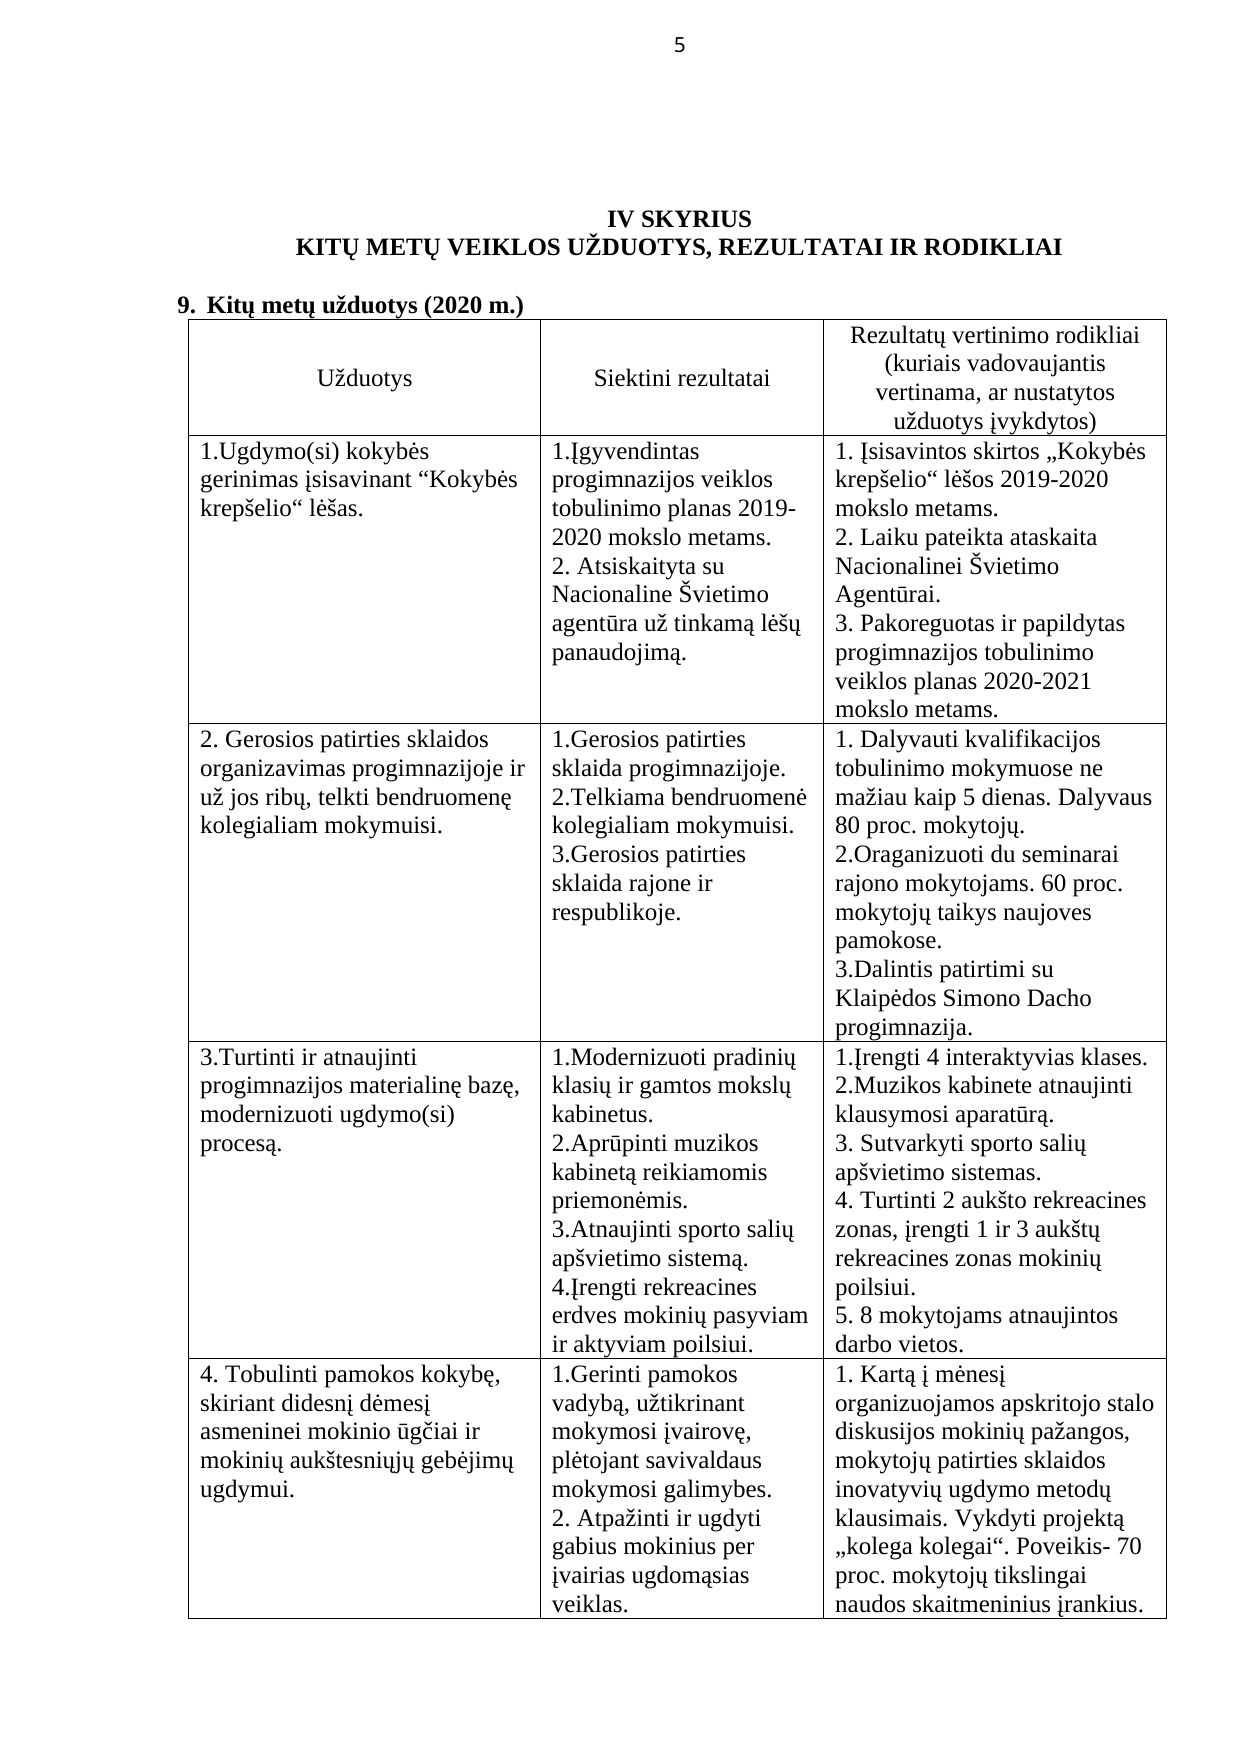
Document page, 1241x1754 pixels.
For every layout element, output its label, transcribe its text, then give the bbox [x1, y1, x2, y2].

table_cell 3.Turtinti ir atnaujinti progimnazijos materialinę bazę, modernizuoti ugdymo(si) procesą. [189, 1042, 540, 1358]
table_cell 1. Dalyvauti kvalifikacijos tobulinimo mokymuose ne mažiau kaip 5 dienas. Dalyvaus 80 proc. mokytojų. 2.Oraganizuoti du seminarai rajono mokytojams. 60 proc. mokytojų taikys naujoves pamokose. 3.Dalintis patirtimi su Klaipėdos Simono Dacho progimnazija. [824, 724, 1166, 1041]
table_cell 1.Įgyvendintas progimnazijos veiklos tobulinimo planas 2019-2020 mokslo metams. 2. Atsiskaityta su Nacionaline Švietimo agentūra už tinkamą lėšų panaudojimą. [541, 436, 823, 723]
table_cell 2. Gerosios patirties sklaidos organizavimas progimnazijoje ir už jos ribų, telkti bendruomenę kolegialiam mokymuisi. [189, 724, 540, 1041]
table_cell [824, 1359, 1166, 1618]
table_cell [541, 1359, 823, 1618]
table_header Rezultatų vertinimo rodikliai (kuriais vadovaujantis vertinama, ar nustatytos užduotys įvykdytos) [824, 320, 1166, 435]
text IV SKYRIUS [177, 204, 1182, 232]
table_header Užduotys [189, 320, 540, 435]
text 9. Kitų metų užduotys (2020 m.) [177, 290, 1182, 319]
table_cell 1.Ugdymo(si) kokybės gerinimas įsisavinant “Kokybės krepšelio“ lėšas. [189, 436, 540, 723]
table_header Siektini rezultatai [541, 320, 823, 435]
table_cell 1.Modernizuoti pradinių klasių ir gamtos mokslų kabinetus. 2.Aprūpinti muzikos kabinetą reikiamomis priemonėmis. 3.Atnaujinti sporto salių apšvietimo sistemą. 4.Įrengti rekreacines erdves mokinių pasyviam ir aktyviam poilsiui. [541, 1042, 823, 1358]
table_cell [189, 1359, 540, 1618]
table_cell 1. Įsisavintos skirtos „Kokybės krepšelio“ lėšos 2019-2020 mokslo metams. 2. Laiku pateikta ataskaita Nacionalinei Švietimo Agentūrai. 3. Pakoreguotas ir papildytas progimnazijos tobulinimo veiklos planas 2020-2021 mokslo metams. [824, 436, 1166, 723]
text KITŲ METŲ VEIKLOS UŽDUOTYS, REZULTATAI IR RODIKLIAI [177, 232, 1182, 261]
table_cell 1.Įrengti 4 interaktyvias klases. 2.Muzikos kabinete atnaujinti klausymosi aparatūrą. 3. Sutvarkyti sporto salių apšvietimo sistemas. 4. Turtinti 2 aukšto rekreacines zonas, įrengti 1 ir 3 aukštų rekreacines zonas mokinių poilsiui. 5. 8 mokytojams atnaujintos darbo vietos. [824, 1042, 1166, 1358]
table_cell 1.Gerosios patirties sklaida progimnazijoje. 2.Telkiama bendruomenė kolegialiam mokymuisi. 3.Gerosios patirties sklaida rajone ir respublikoje. [541, 724, 823, 1041]
